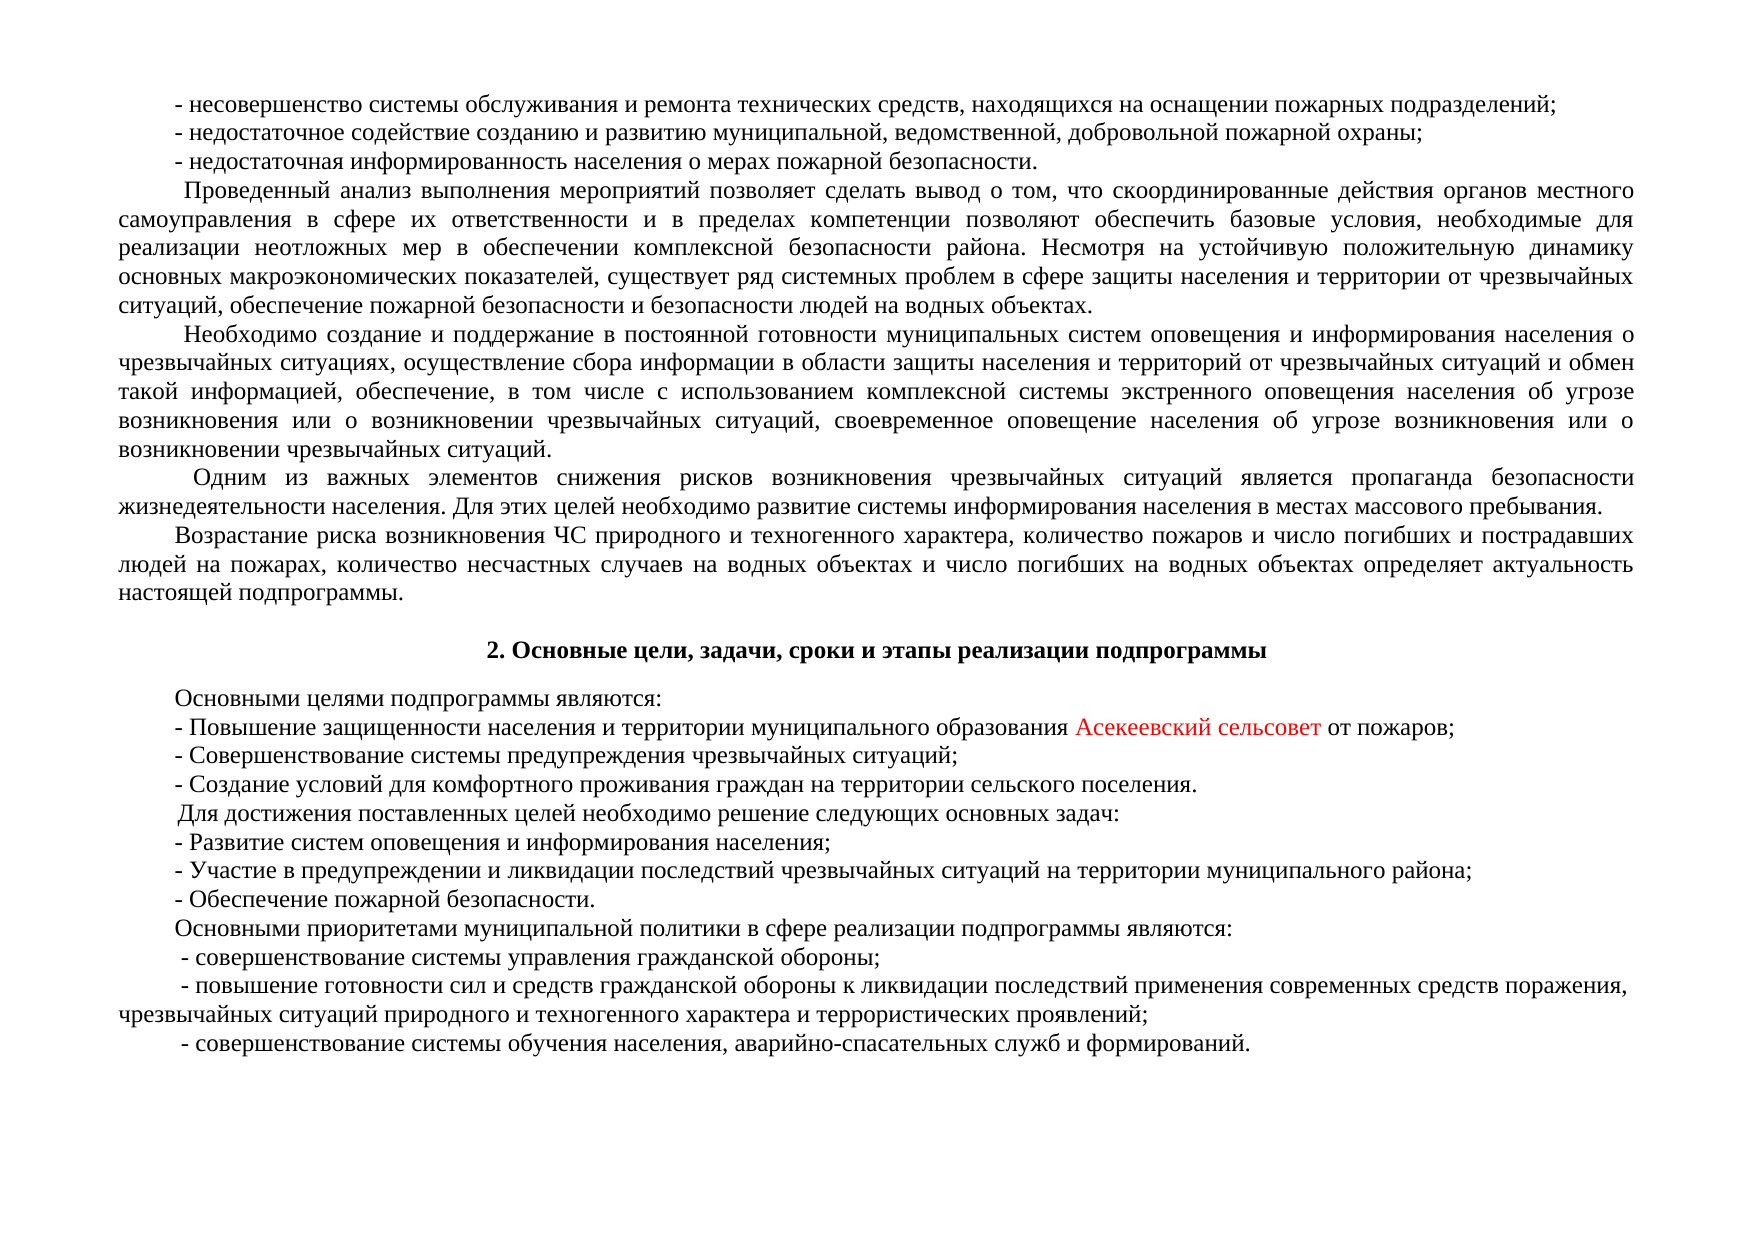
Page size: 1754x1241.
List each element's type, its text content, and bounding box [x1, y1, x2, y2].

text - совершенствование системы обучения населения, аварийно-спасательных служб и формирований. [118, 1028, 1636, 1057]
text - недостаточное содействие созданию и развитию муниципальной, ведомственной, добровольной пожарной охраны; [118, 117, 1636, 146]
text Необходимо создание и поддержание в постоянной готовности муниципальных систем оповещения и информирования населения о чрезвычайных ситуациях, осуществление сбора информации в области защиты населения и территорий от чрезвычайных ситуаций и обмен такой информацией, обеспечение, в том числе с использованием комплексной системы экстренного оповещения населения об угрозе возникновения или о возникновении чрезвычайных ситуаций, своевременное оповещение населения об угрозе возникновения или о возникновении чрезвычайных ситуаций. [118, 319, 1636, 462]
text - Развитие систем оповещения и информирования населения; [118, 827, 1636, 855]
text Основными приоритетами муниципальной политики в сфере реализации подпрограммы являются: [118, 913, 1636, 942]
text - Повышение защищенности населения и территории муниципального образования Асекеевский сельсовет от пожаров; [118, 712, 1636, 740]
text - несовершенство системы обслуживания и ремонта технических средств, находящихся на оснащении пожарных подразделений; [118, 89, 1636, 117]
text Возрастание риска возникновения ЧС природного и техногенного характера, количество пожаров и число погибших и пострадавших людей на пожарах, количество несчастных случаев на водных объектах и число погибших на водных объектах определяет актуальность настоящей подпрограммы. [118, 520, 1636, 606]
text 2. Основные цели, задачи, сроки и этапы реализации подпрограммы [118, 635, 1636, 664]
text Одним из важных элементов снижения рисков возникновения чрезвычайных ситуаций является пропаганда безопасности жизнедеятельности населения. Для этих целей необходимо развитие системы информирования населения в местах массового пребывания. [118, 462, 1636, 520]
text - Совершенствование системы предупреждения чрезвычайных ситуаций; [118, 740, 1636, 769]
text - совершенствование системы управления гражданской обороны; [118, 942, 1636, 970]
text - Обеспечение пожарной безопасности. [118, 884, 1636, 913]
text Для достижения поставленных целей необходимо решение следующих основных задач: [118, 798, 1636, 827]
text Основными целями подпрограммы являются: [118, 683, 1636, 712]
text - недостаточная информированность населения о мерах пожарной безопасности. [118, 146, 1636, 175]
text - Участие в предупреждении и ликвидации последствий чрезвычайных ситуаций на территории муниципального района; [118, 855, 1636, 884]
text - Создание условий для комфортного проживания граждан на территории сельского поселения. [118, 769, 1636, 798]
text - повышение готовности сил и средств гражданской обороны к ликвидации последствий применения современных средств поражения, чрезвычайных ситуаций природного и техногенного характера и террористических проявлений; [118, 970, 1636, 1028]
text Проведенный анализ выполнения мероприятий позволяет сделать вывод о том, что скоординированные действия органов местного самоуправления в сфере их ответственности и в пределах компетенции позволяют обеспечить базовые условия, необходимые для реализации неотложных мер в обеспечении комплексной безопасности района. Несмотря на устойчивую положительную динамику основных макроэкономических показателей, существует ряд системных проблем в сфере защиты населения и территории от чрезвычайных ситуаций, обеспечение пожарной безопасности и безопасности людей на водных объектах. [118, 175, 1636, 319]
